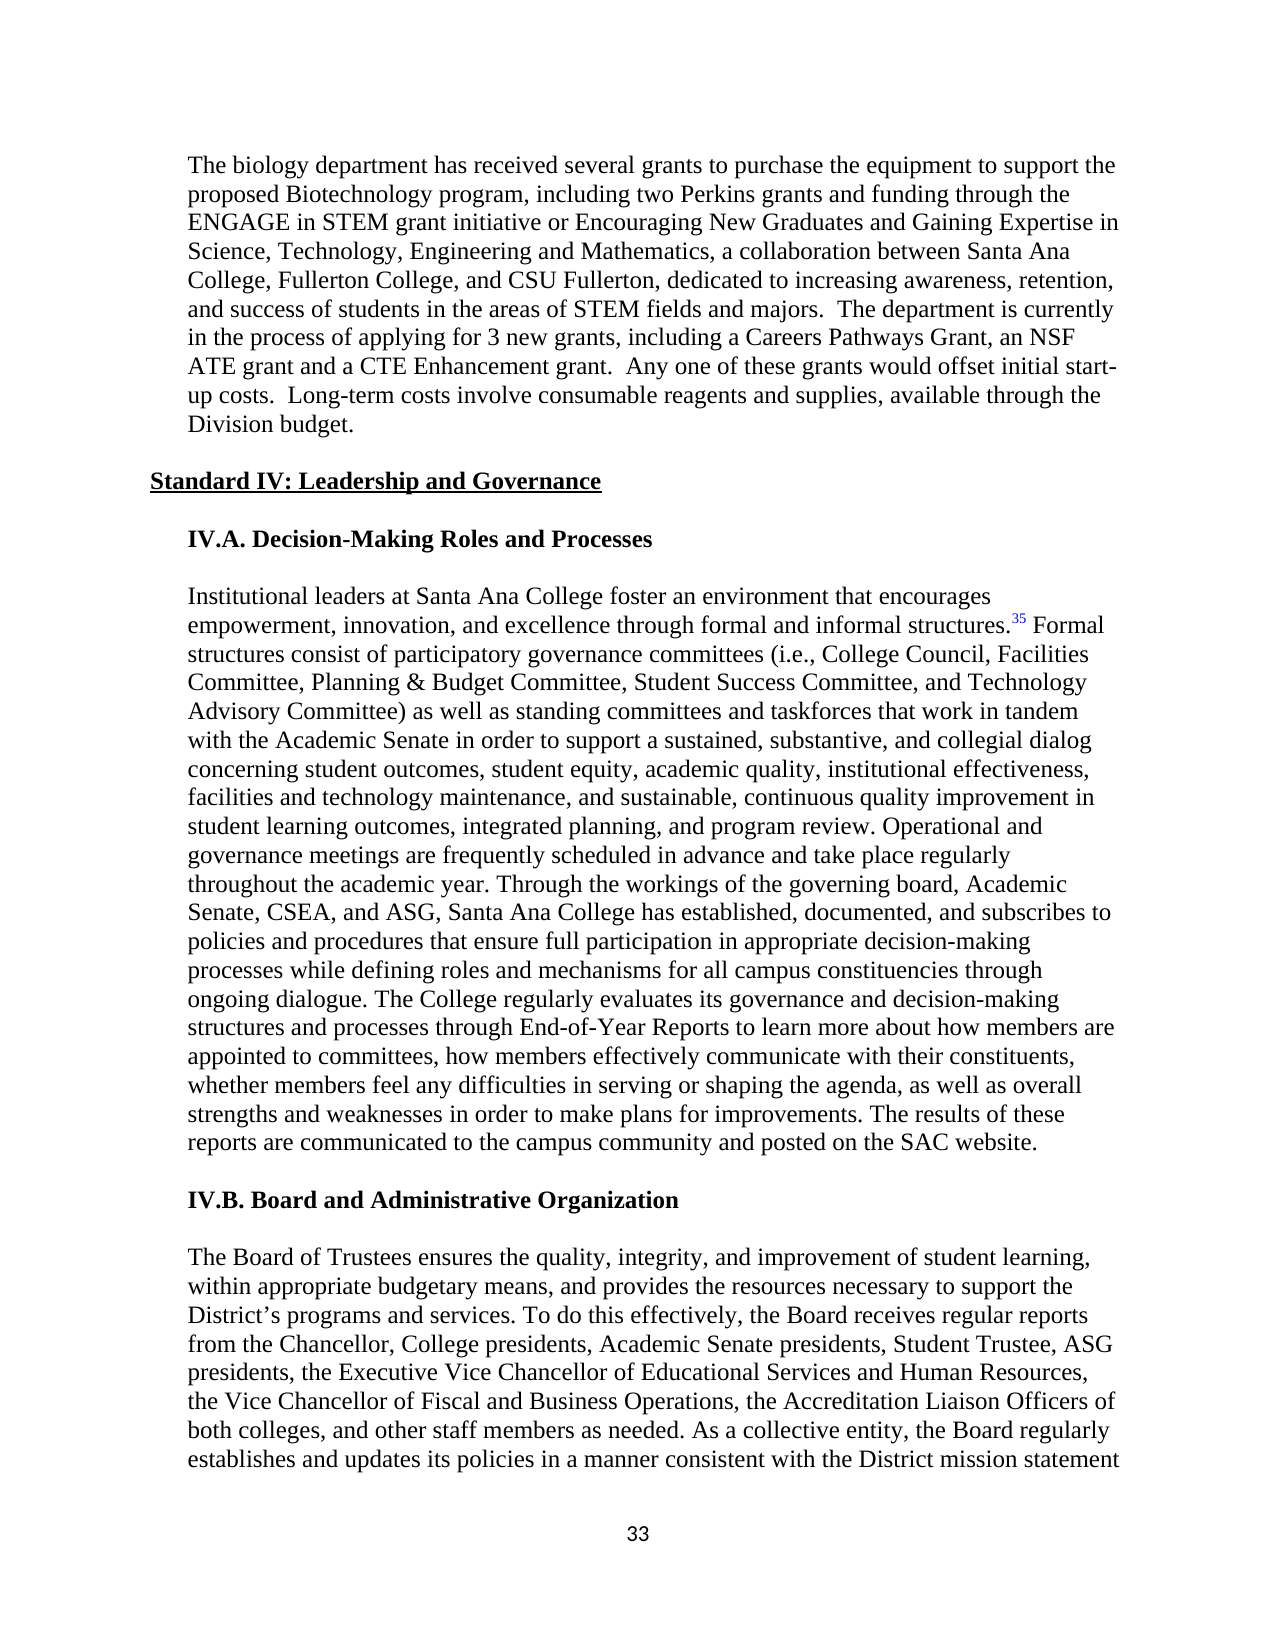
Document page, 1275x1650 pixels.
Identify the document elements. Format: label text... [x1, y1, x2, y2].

text IV.A. Decision-Making Roles and Processes [150, 524, 1125, 552]
text Standard IV: Leadership and Governance [150, 466, 1125, 495]
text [187, 1242, 1125, 1472]
text Institutional leaders at Santa Ana College foster an environment that encourages empowerment, innovation, and excellence through formal and informal structures.35 Formal structures consist of participatory governance committees (i.e., College Council, Facilities Committee, Planning & Budget Committee, Student Success Committee, and Technology Advisory Committee) as well as standing committees and taskforces that work in tandem with the Academic Senate in order to support a sustained, substantive, and collegial dialog concerning student outcomes, student equity, academic quality, institutional effectiveness, facilities and technology maintenance, and sustainable, continuous quality improvement in student learning outcomes, integrated planning, and program review. Operational and governance meetings are frequently scheduled in advance and take place regularly throughout the academic year. Through the workings of the governing board, Academic Senate, CSEA, and ASG, Santa Ana College has established, documented, and subscribes to policies and procedures that ensure full participation in appropriate decision-making processes while defining roles and mechanisms for all campus constituencies through ongoing dialogue. The College regularly evaluates its governance and decision-making structures and processes through End-of-Year Reports to learn more about how members are appointed to committees, how members effectively communicate with their constituents, whether members feel any difficulties in serving or shaping the agenda, as well as overall strengths and weaknesses in order to make plans for improvements. The results of these reports are communicated to the campus community and posted on the SAC website. [187, 581, 1125, 1156]
text The biology department has received several grants to purchase the equipment to support the proposed Biotechnology program, including two Perkins grants and funding through the ENGAGE in STEM grant initiative or Encouraging New Graduates and Gaining Expertise in Science, Technology, Engineering and Mathematics, a collaboration between Santa Ana College, Fullerton College, and CSU Fullerton, dedicated to increasing awareness, retention, and success of students in the areas of STEM fields and majors. The department is currently in the process of applying for 3 new grants, including a Careers Pathways Grant, an NSF ATE grant and a CTE Enhancement grant. Any one of these grants would offset initial start-up costs. Long-term costs involve consumable reagents and supplies, available through the Division budget. [187, 150, 1125, 437]
text IV.B. Board and Administrative Organization [150, 1185, 1125, 1214]
